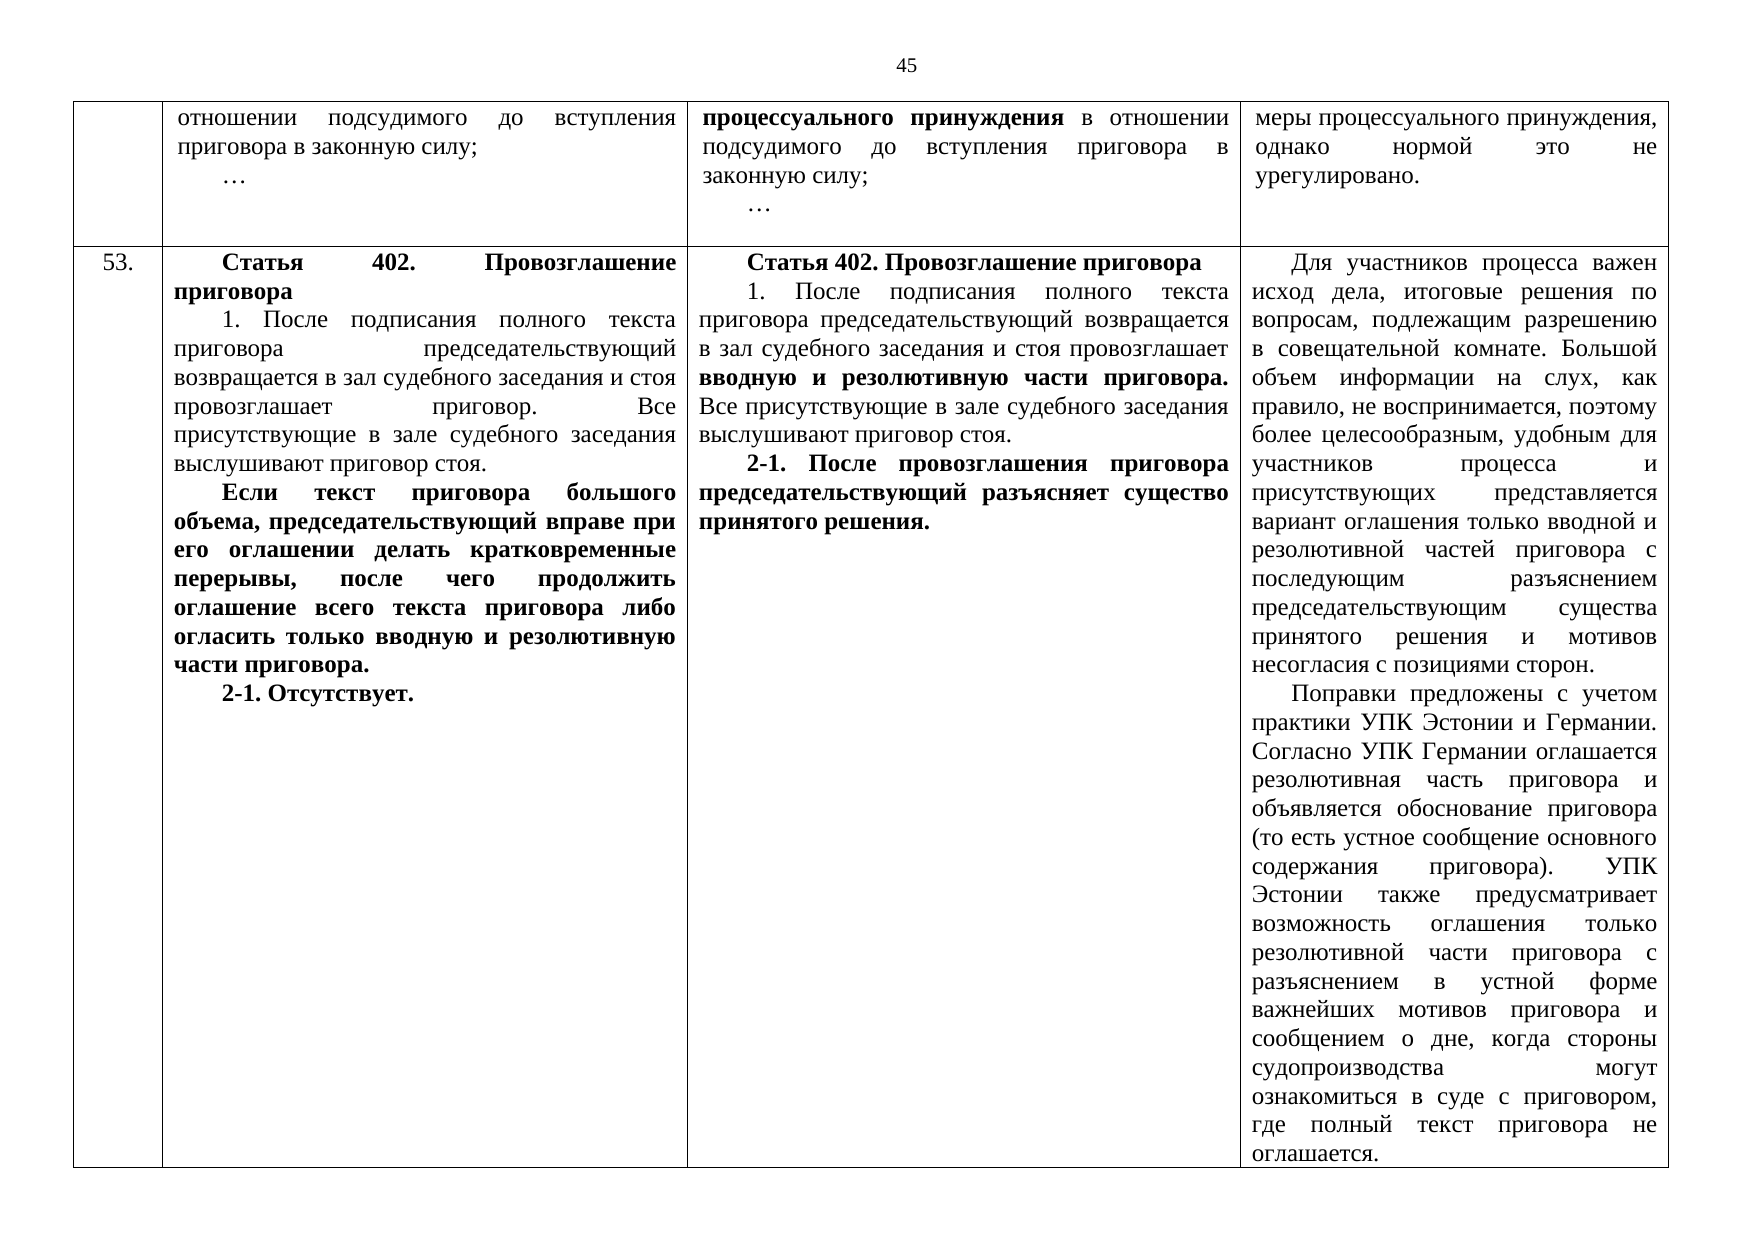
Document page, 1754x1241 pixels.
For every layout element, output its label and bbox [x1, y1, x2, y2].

table_cell [74, 247, 162, 1167]
table_cell [688, 247, 1240, 1167]
table_cell [1241, 247, 1668, 1167]
table_cell [163, 247, 687, 1167]
table_cell [1241, 102, 1668, 246]
table_cell [163, 102, 687, 246]
table_cell [688, 102, 1240, 246]
table_cell [74, 102, 162, 246]
